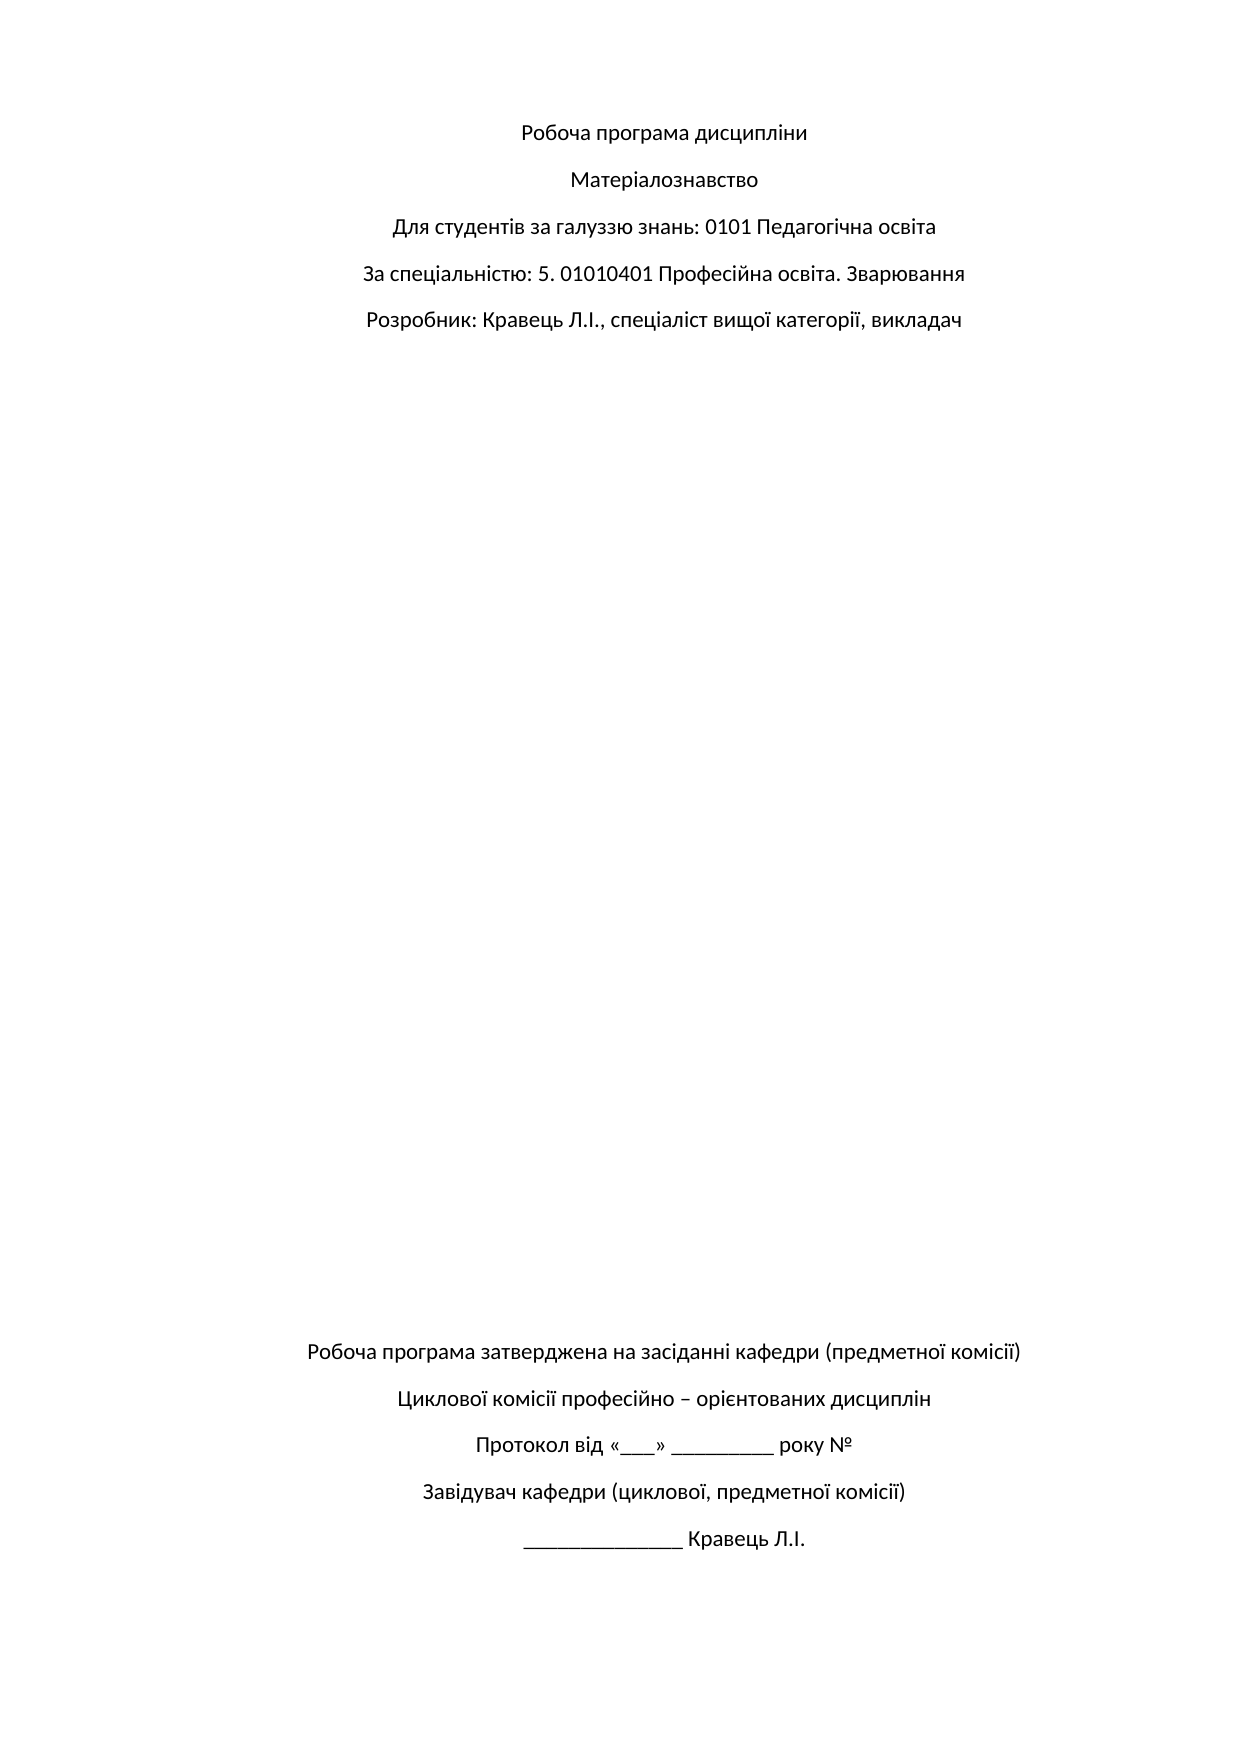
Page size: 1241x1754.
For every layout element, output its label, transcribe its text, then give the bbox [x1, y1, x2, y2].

text Розробник: Кравець Л.І., спеціаліст вищої категорії, викладач [177, 306, 1152, 334]
text Завідувач кафедри (циклової, предметної комісії) [177, 1477, 1152, 1506]
text За спеціальністю: 5. 01010401 Професійна освіта. Зварювання [177, 259, 1152, 287]
text Циклової комісії професійно – орієнтованих дисциплін [177, 1384, 1152, 1412]
text Для студентів за галуззю знань: 0101 Педагогічна освіта [177, 212, 1152, 240]
text Робоча програма дисципліни [177, 118, 1152, 146]
text Робоча програма затверджена на засіданні кафедри (предметної комісії) [177, 1337, 1152, 1365]
text Протокол від «___» _________ року № [177, 1431, 1152, 1459]
text Матеріалознавство [177, 165, 1152, 193]
text ______________ Кравець Л.І. [177, 1524, 1152, 1552]
